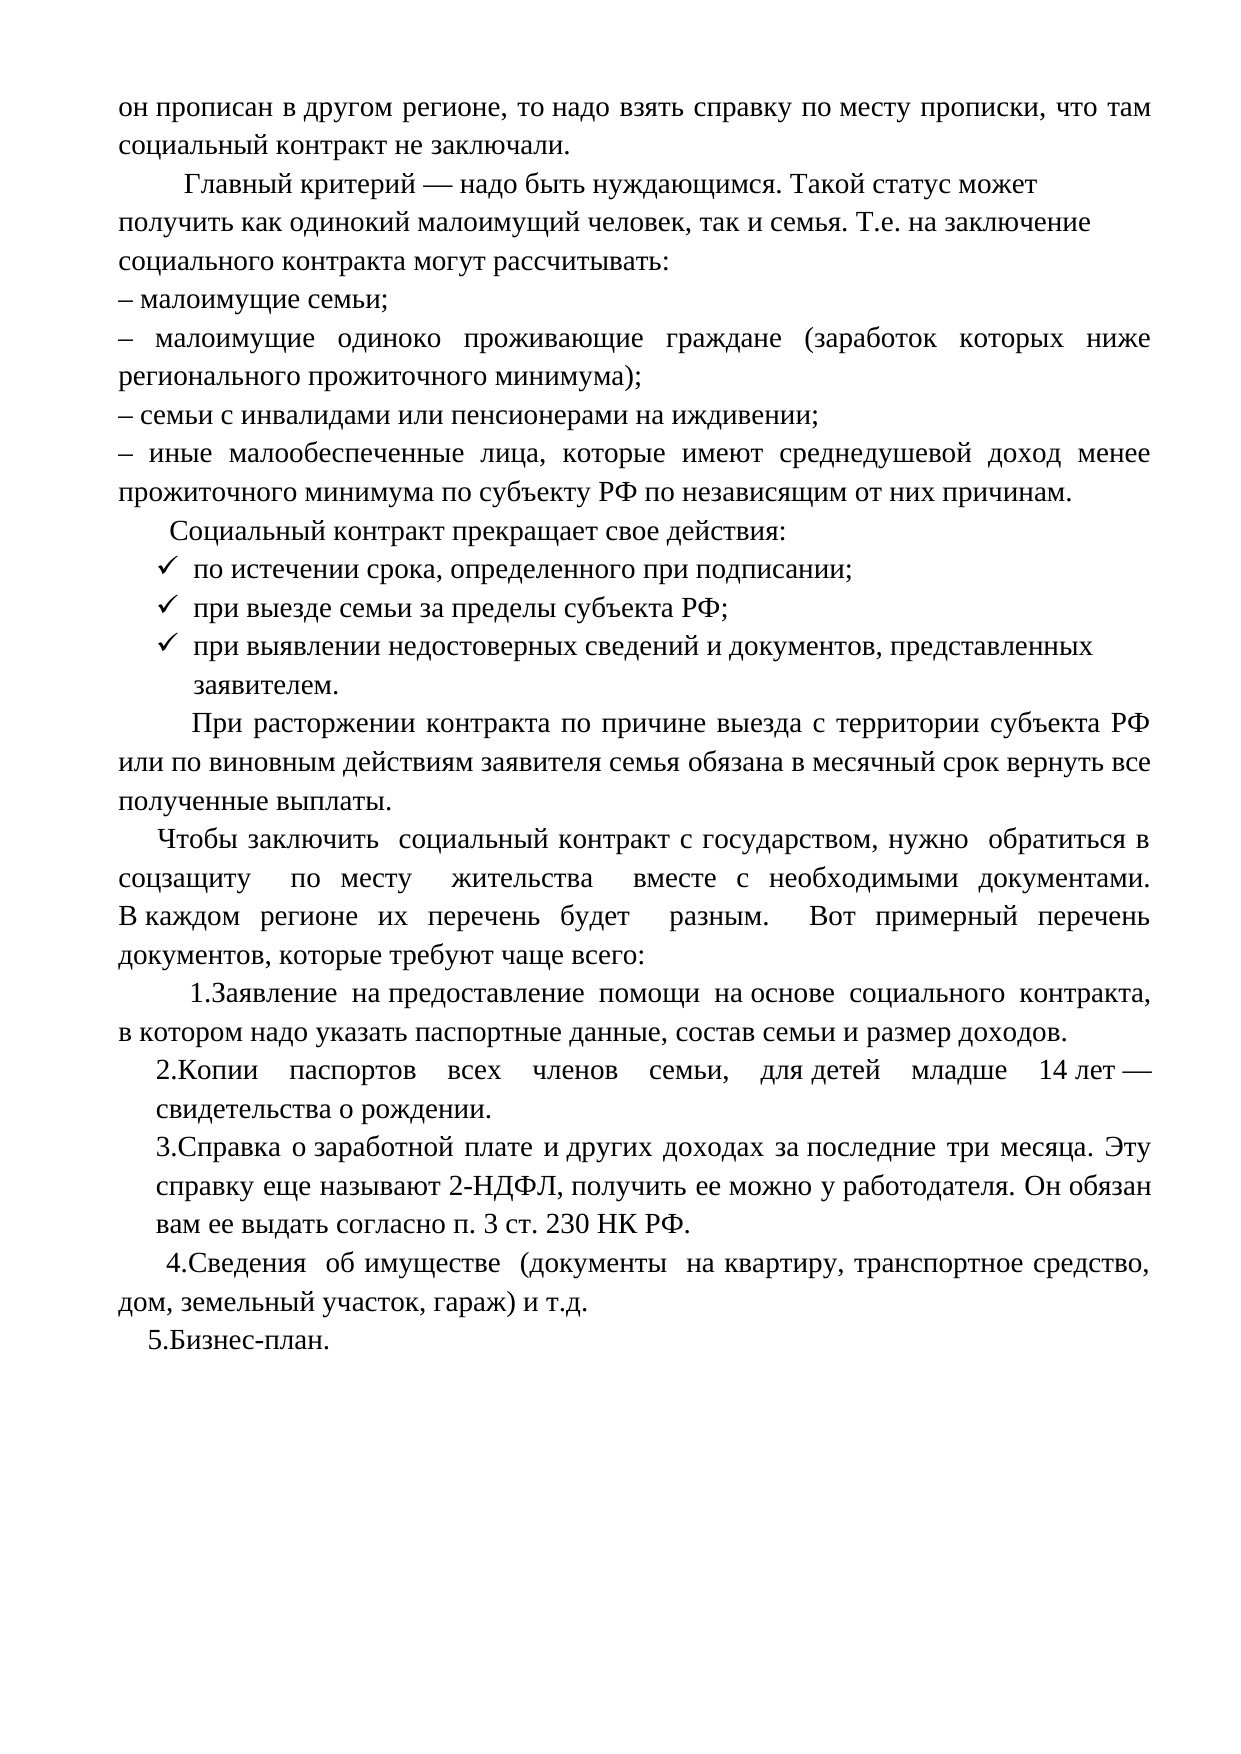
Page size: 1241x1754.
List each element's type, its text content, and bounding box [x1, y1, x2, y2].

text – иные малообеспеченные лица, которые имеют среднедушевой доход менее прожиточного минимума по субъекту РФ по независящим от них причинам. [118, 436, 1152, 508]
text – малоимущие семьи; [118, 281, 1152, 315]
text 1.Заявление на предоставление помощи на основе социального контракта, в котором надо указать паспортные данные, состав семьи и размер доходов. [118, 975, 1152, 1047]
text – семьи с инвалидами или пенсионерами на иждивении; [118, 397, 1152, 431]
text 4.Сведения об имуществе (документы на квартиру, транспортное средство, дом, земельный участок, гараж) и т.д. [118, 1245, 1152, 1317]
text 3.Справка о заработной плате и других доходах за последние три месяца. Эту справку еще называют 2-НДФЛ, получить ее можно у работодателя. Он обязан вам ее выдать согласно п. 3 ст. 230 НК РФ. [156, 1129, 1152, 1240]
text 5.Бизнес-план. [118, 1322, 1152, 1356]
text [118, 89, 1152, 161]
text 2.Копии паспортов всех членов семьи, для детей младше 14 лет — свидетельства о рождении. [156, 1052, 1152, 1124]
text Социальный контракт прекращает свое действия: [118, 513, 1152, 546]
text При расторжении контракта по причине выезда с территории субъекта РФ или по виновным действиям заявителя семья обязана в месячный срок вернуть все полученные выплаты. [118, 706, 1152, 816]
text Главный критерий — надо быть нуждающимся. Такой статус может получить как одинокий малоимущий человек, так и семья. Т.е. на заключение социального контракта могут рассчитывать: [118, 166, 1152, 276]
text Чтобы заключить социальный контракт с государством, нужно обратиться в соцзащиту по месту жительства вместе с необходимыми документами. В каждом регионе их перечень будет разным. Вот примерный перечень документов, которые требуют чаще всего: [118, 821, 1152, 970]
text – малоимущие одиноко проживающие граждане (заработок которых ниже регионального прожиточного минимума); [118, 320, 1152, 392]
list по истечении срока, определенного при подписании; [156, 551, 1152, 585]
list при выявлении недостоверных сведений и документов, представленных заявителем. [156, 628, 1152, 701]
list при выезде семьи за пределы субъекта РФ; [156, 590, 1152, 623]
